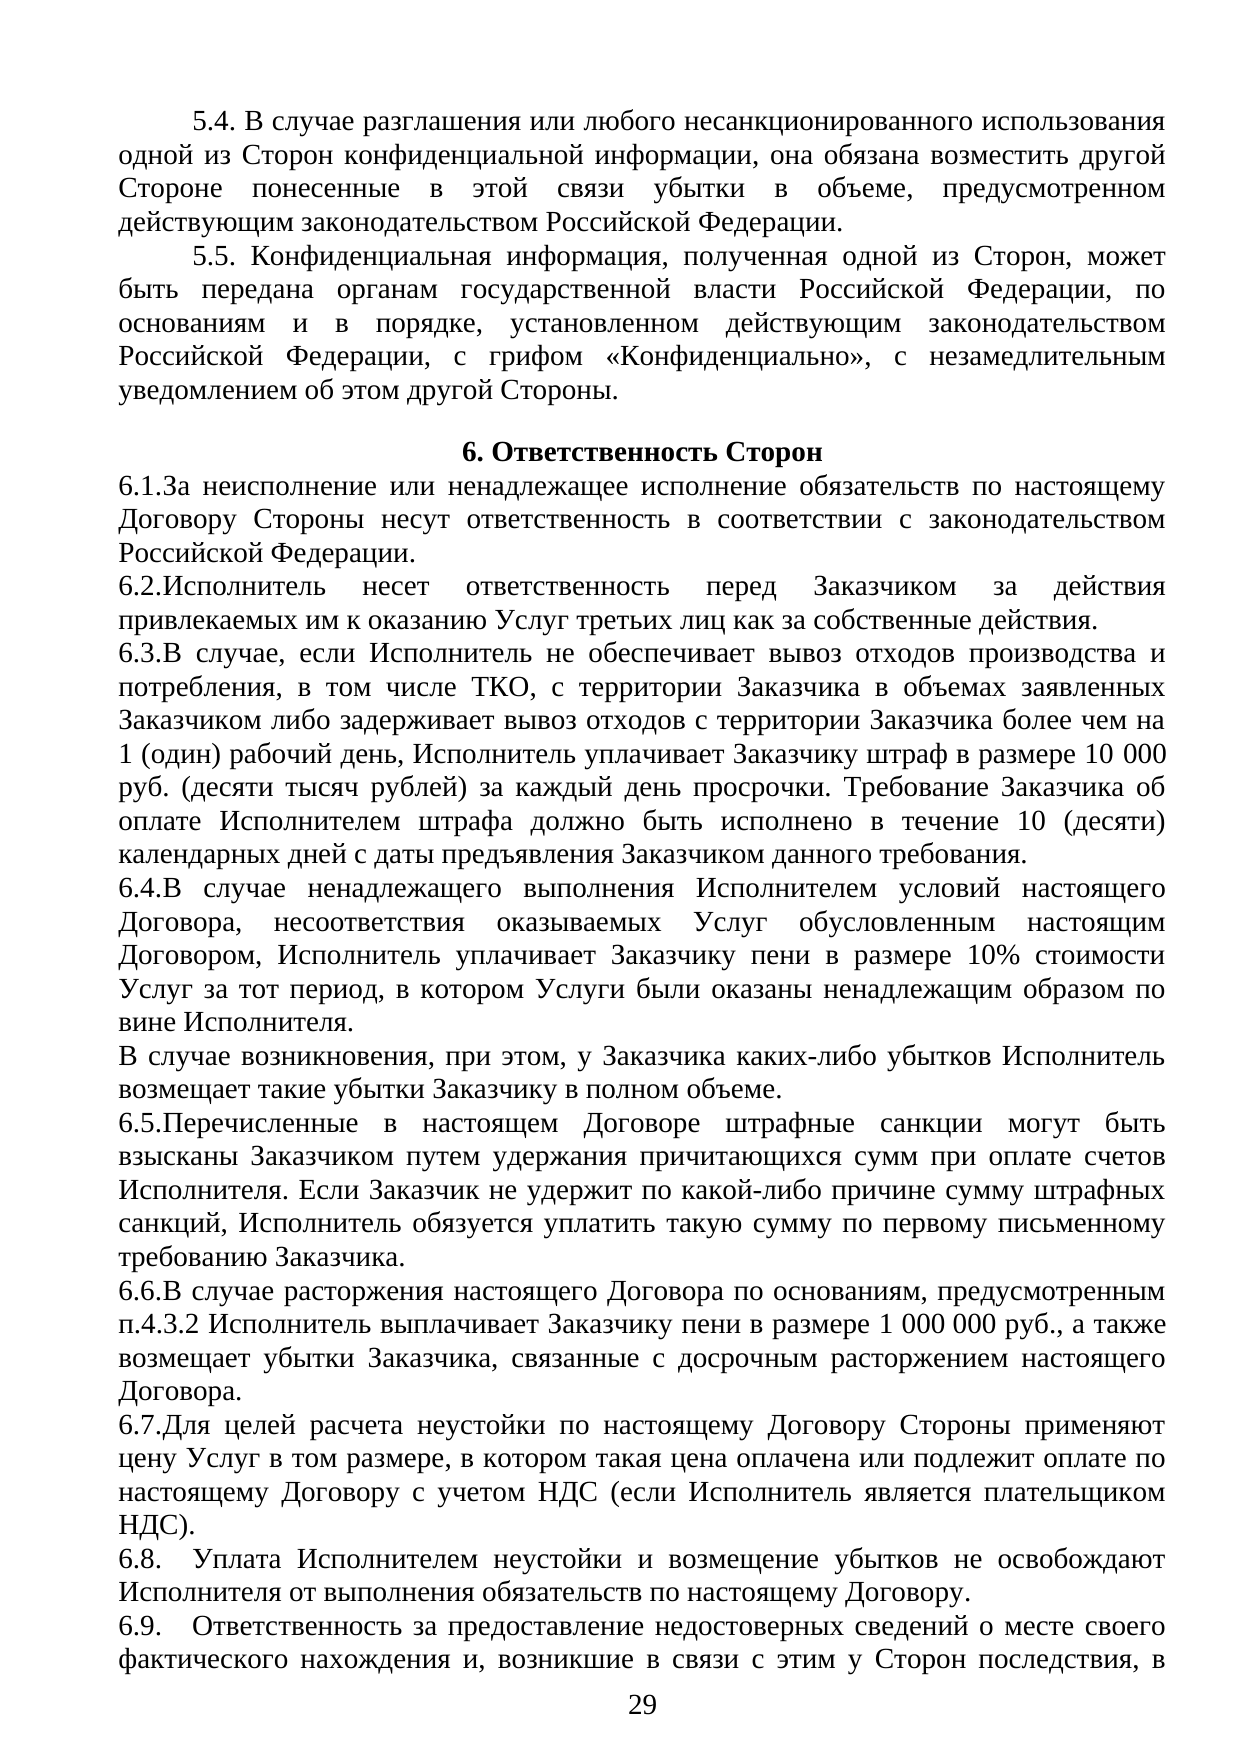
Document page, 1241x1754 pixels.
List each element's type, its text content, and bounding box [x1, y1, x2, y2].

list В случае расторжения настоящего Договора по основаниям, предусмотренным п.4.3.2 Исполнитель выплачивает Заказчику пени в размере 1 000 000 руб., а также возмещает убытки Заказчика, связанные с досрочным расторжением настоящего Договора. [118, 1273, 1167, 1407]
text 6. Ответственность Сторон [118, 434, 1167, 468]
text В случае возникновения, при этом, у Заказчика каких-либо убытков Исполнитель возмещает такие убытки Заказчику в полном объеме. [118, 1038, 1167, 1105]
text 5.5. Конфиденциальная информация, полученная одной из Сторон, может быть передана органам государственной власти Российской Федерации, по основаниям и в порядке, установленном действующим законодательством Российской Федерации, с грифом «Конфиденциально», с незамедлительным уведомлением об этом другой Стороны. [118, 238, 1167, 405]
list Перечисленные в настоящем Договоре штрафные санкции могут быть взысканы Заказчиком путем удержания причитающихся сумм при оплате счетов Исполнителя. Если Заказчик не удержит по какой-либо причине сумму штрафных санкций, Исполнитель обязуется уплатить такую сумму по первому письменному требованию Заказчика. [118, 1105, 1167, 1273]
text 5.4. В случае разглашения или любого несанкционированного использования одной из Сторон конфиденциальной информации, она обязана возместить другой Стороне понесенные в этой связи убытки в объеме, предусмотренном действующим законодательством Российской Федерации. [118, 103, 1167, 238]
list В случае ненадлежащего выполнения Исполнителем условий настоящего Договора, несоответствия оказываемых Услуг обусловленным настоящим Договором, Исполнитель уплачивает Заказчику пени в размере 10% стоимости Услуг за тот период, в котором Услуги были оказаны ненадлежащим образом по вине Исполнителя. [118, 870, 1167, 1038]
list Уплата Исполнителем неустойки и возмещение убытков не освобождают Исполнителя от выполнения обязательств по настоящему Договору. [118, 1541, 1167, 1608]
list За неисполнение или ненадлежащее исполнение обязательств по настоящему Договору Стороны несут ответственность в соответствии с законодательством Российской Федерации. [118, 468, 1167, 568]
list В случае, если Исполнитель не обеспечивает вывоз отходов производства и потребления, в том числе ТКО, с территории Заказчика в объемах заявленных Заказчиком либо задерживает вывоз отходов с территории Заказчика более чем на 1 (один) рабочий день, Исполнитель уплачивает Заказчику штраф в размере 10 000 руб. (десяти тысяч рублей) за каждый день просрочки. Требование Заказчика об оплате Исполнителем штрафа должно быть исполнено в течение 10 (десяти) календарных дней с даты предъявления Заказчиком данного требования. [118, 635, 1167, 870]
list Для целей расчета неустойки по настоящему Договору Стороны применяют цену Услуг в том размере, в котором такая цена оплачена или подлежит оплате по настоящему Договору с учетом НДС (если Исполнитель является плательщиком НДС). [118, 1407, 1167, 1541]
list Исполнитель несет ответственность перед Заказчиком за действия привлекаемых им к оказанию Услуг третьих лиц как за собственные действия. [118, 568, 1167, 635]
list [118, 1608, 1167, 1675]
